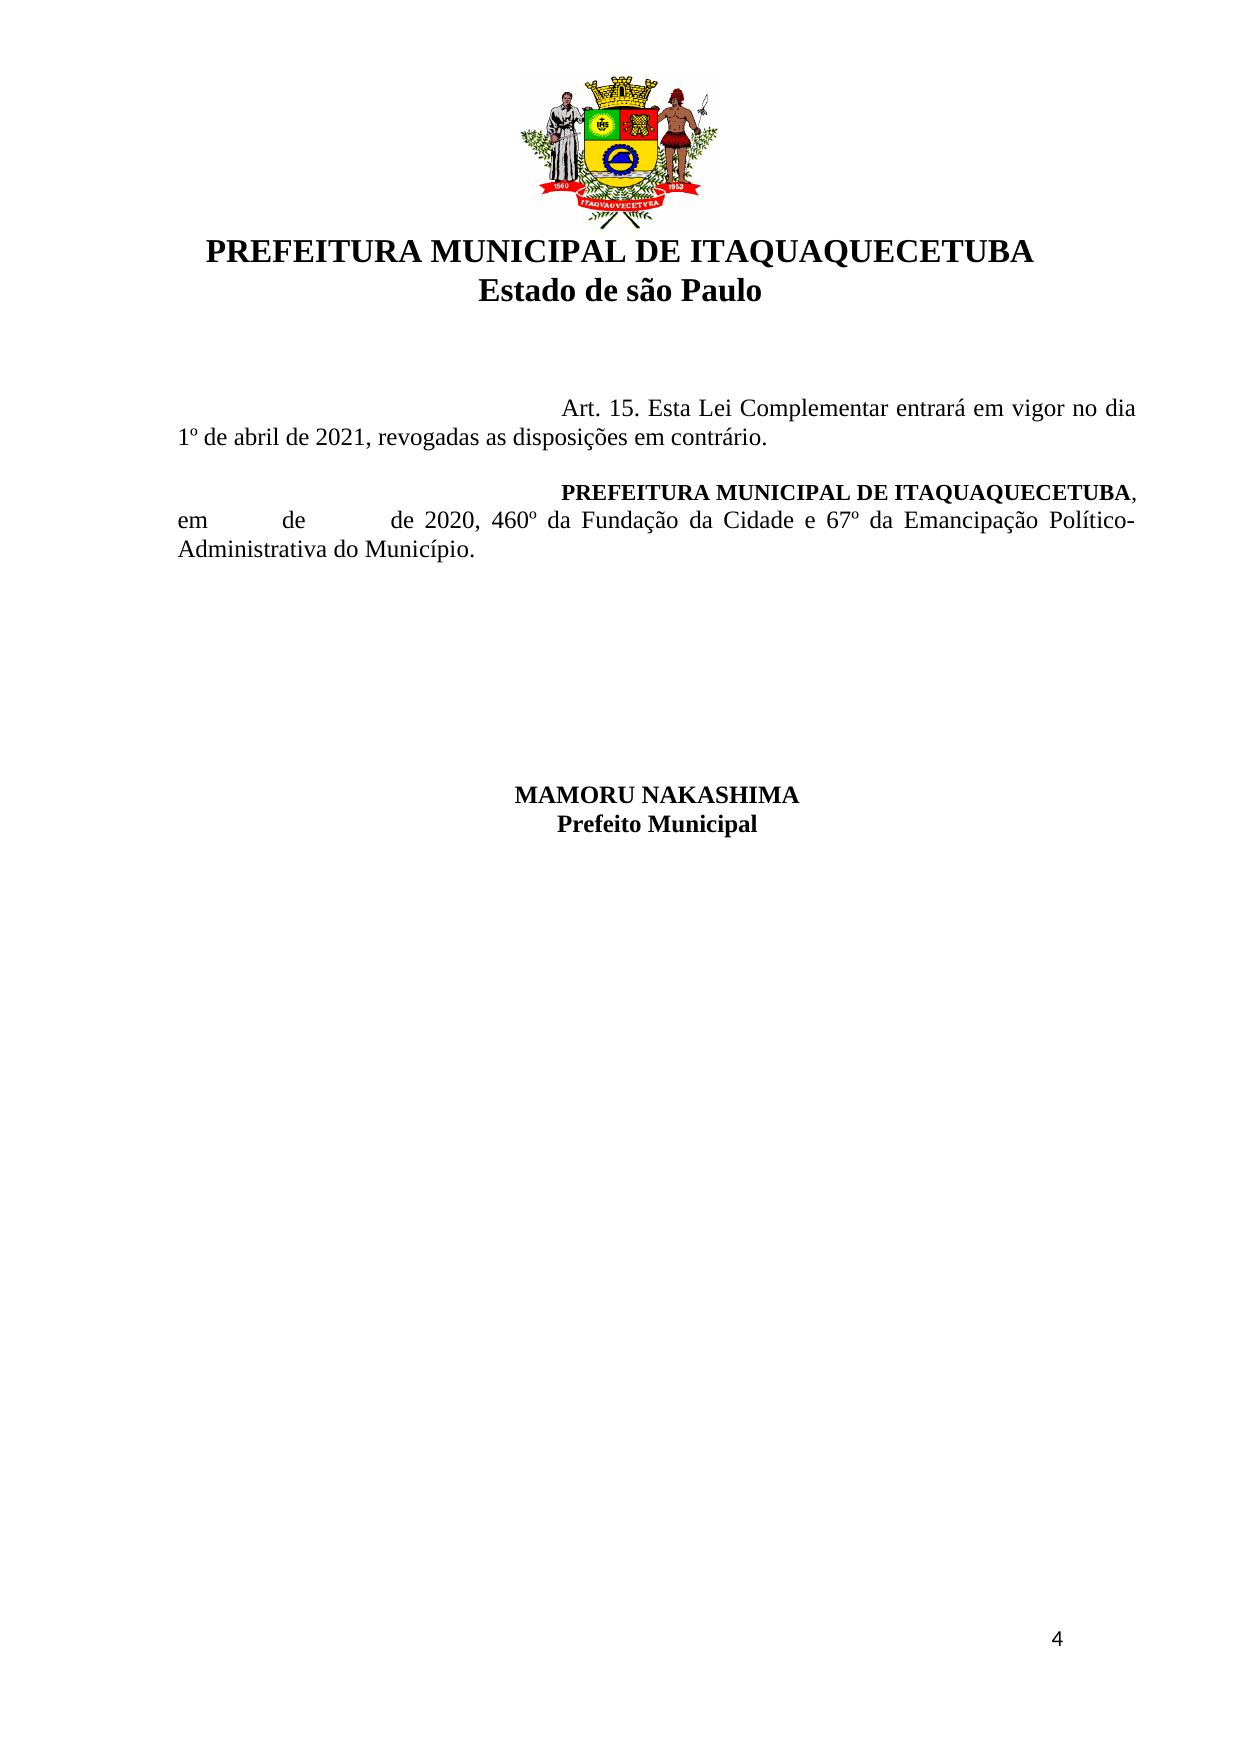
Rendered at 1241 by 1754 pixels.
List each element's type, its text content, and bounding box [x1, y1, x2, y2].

text Art. 15. Esta Lei Complementar entrará em vigor no dia 1º de abril de 2021, revogadas as disposições em contrário. [177, 393, 1137, 451]
text MAMORU NAKASHIMA [177, 780, 1137, 809]
picture [519, 73, 721, 232]
text Prefeito Municipal [177, 809, 1137, 838]
text PREFEITURA MUNICIPAL DE ITAQUAQUECETUBA, em de de 2020, 460º da Fundação da Cidade e 67º da Emancipação Político-Administrativa do Município. [177, 479, 1137, 563]
